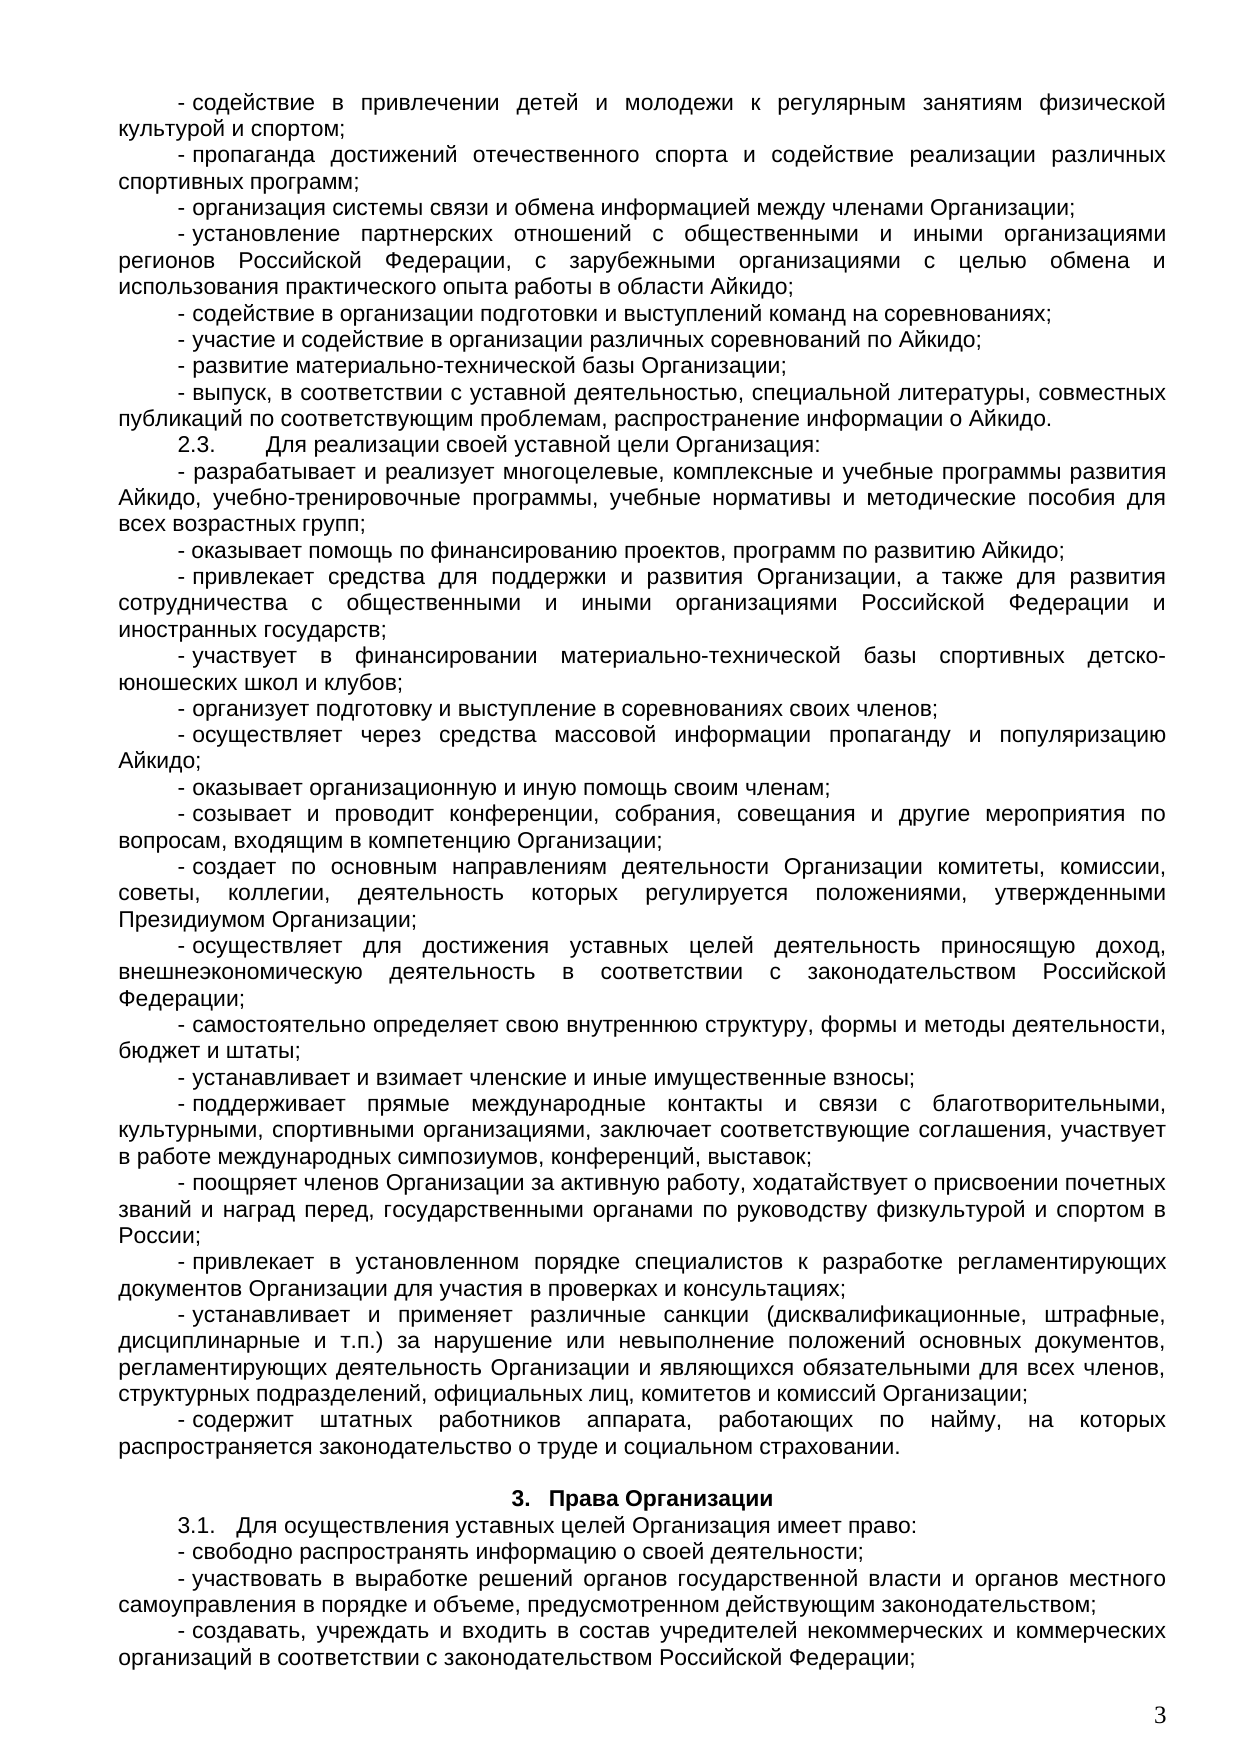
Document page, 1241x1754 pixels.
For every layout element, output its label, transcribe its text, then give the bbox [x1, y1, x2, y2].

list содействие в организации подготовки и выступлений команд на соревнованиях; [118, 299, 1167, 326]
list устанавливает и применяет различные санкции (дисквалификационные, штрафные, дисциплинарные и т.п.) за нарушение или невыполнение положений основных документов, регламентирующих деятельность Организации и являющихся обязательными для всех членов, структурных подразделений, официальных лиц, комитетов и комиссий Организации; [118, 1301, 1167, 1406]
list Для реализации своей уставной цели Организация: [118, 431, 1167, 458]
list устанавливает и взимает членские и иные имущественные взносы; [118, 1064, 1167, 1090]
text - оказывает помощь по финансированию проектов, программ по развитию Айкидо; [118, 537, 1167, 563]
list участие и содействие в организации различных соревнований по Айкидо; [118, 326, 1167, 352]
list осуществляет через средства массовой информации пропаганду и популяризацию Айкидо; [118, 721, 1167, 774]
list оказывает организационную и иную помощь своим членам; [118, 774, 1167, 800]
list поддерживает прямые международные контакты и связи с благотворительными, культурными, спортивными организациями, заключает соответствующие соглашения, участвует в работе международных симпозиумов, конференций, выставок; [118, 1090, 1167, 1169]
list самостоятельно определяет свою внутреннюю структуру, формы и методы деятельности, бюджет и штаты; [118, 1011, 1167, 1064]
list поощряет членов Организации за активную работу, ходатайствует о присвоении почетных званий и наград перед, государственными органами по руководству физкультурой и спортом в России; [118, 1169, 1167, 1248]
list пропаганда достижений отечественного спорта и содействие реализации различных спортивных программ; [118, 141, 1167, 194]
list созывает и проводит конференции, собрания, совещания и другие мероприятия по вопросам, входящим в компетенцию Организации; [118, 800, 1167, 853]
list участвует в финансировании материально-технической базы спортивных детско-юношеских школ и клубов; [118, 642, 1167, 695]
list создавать, учреждать и входить в состав учредителей некоммерческих и коммерческих организаций в соответствии с законодательством Российской Федерации; [118, 1617, 1167, 1670]
list содержит штатных работников аппарата, работающих по найму, на которых распространяется законодательство о труде и социальном страховании. [118, 1406, 1167, 1459]
list содействие в привлечении детей и молодежи к регулярным занятиям физической культурой и спортом; [118, 89, 1167, 141]
list свободно распространять информацию о своей деятельности; [118, 1538, 1167, 1564]
list организует подготовку и выступление в соревнованиях своих членов; [118, 695, 1167, 721]
list установление партнерских отношений с общественными и иными организациями регионов Российской Федерации, с зарубежными организациями с целью обмена и использования практического опыта работы в области Айкидо; [118, 220, 1167, 299]
list участвовать в выработке решений органов государственной власти и органов местного самоуправления в порядке и объеме, предусмотренном действующим законодательством; [118, 1564, 1167, 1617]
list развитие материально-технической базы Организации; [118, 352, 1167, 378]
list Для осуществления уставных целей Организация имеет право: [118, 1512, 1167, 1538]
list осуществляет для достижения уставных целей деятельность приносящую доход, внешнеэкономическую деятельность в соответствии с законодательством Российской Федерации; [118, 932, 1167, 1011]
list выпуск, в соответствии с уставной деятельностью, специальной литературы, совместных публикаций по соответствующим проблемам, распространение информации о Айкидо. [118, 378, 1167, 431]
list создает по основным направлениям деятельности Организации комитеты, комиссии, советы, коллегии, деятельность которых регулируется положениями, утвержденными Президиумом Организации; [118, 853, 1167, 932]
list организация системы связи и обмена информацией между членами Организации; [118, 194, 1167, 220]
list привлекает в установленном порядке специалистов к разработке регламентирующих документов Организации для участия в проверках и консультациях; [118, 1248, 1167, 1301]
list Права Организации [118, 1485, 1167, 1512]
text - разрабатывает и реализует многоцелевые, комплексные и учебные программы развития Айкидо, учебно-тренировочные программы, учебные нормативы и методические пособия для всех возрастных групп; [118, 458, 1167, 537]
list привлекает средства для поддержки и развития Организации, а также для развития сотрудничества с общественными и иными организациями Российской Федерации и иностранных государств; [118, 563, 1167, 642]
